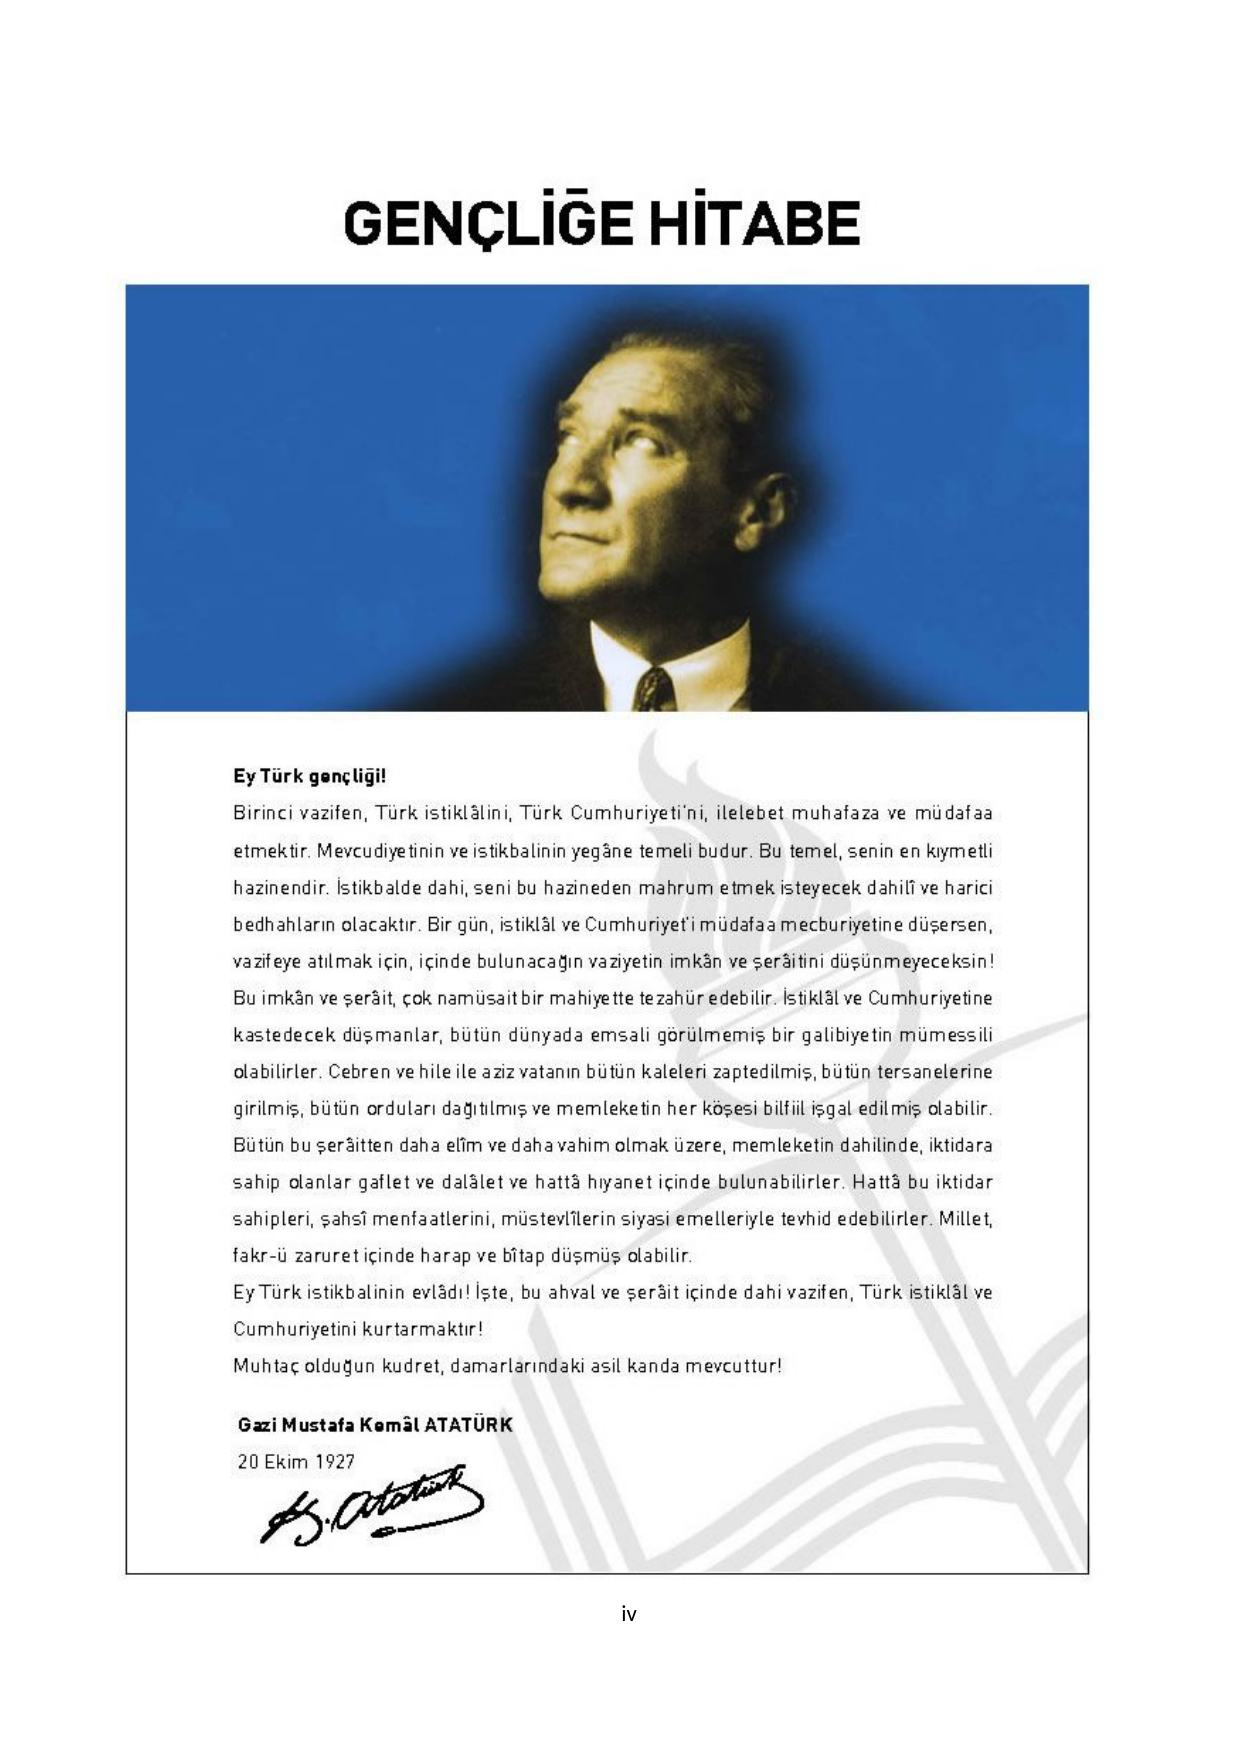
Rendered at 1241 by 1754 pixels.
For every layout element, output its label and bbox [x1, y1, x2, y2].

picture [106, 132, 1112, 1596]
